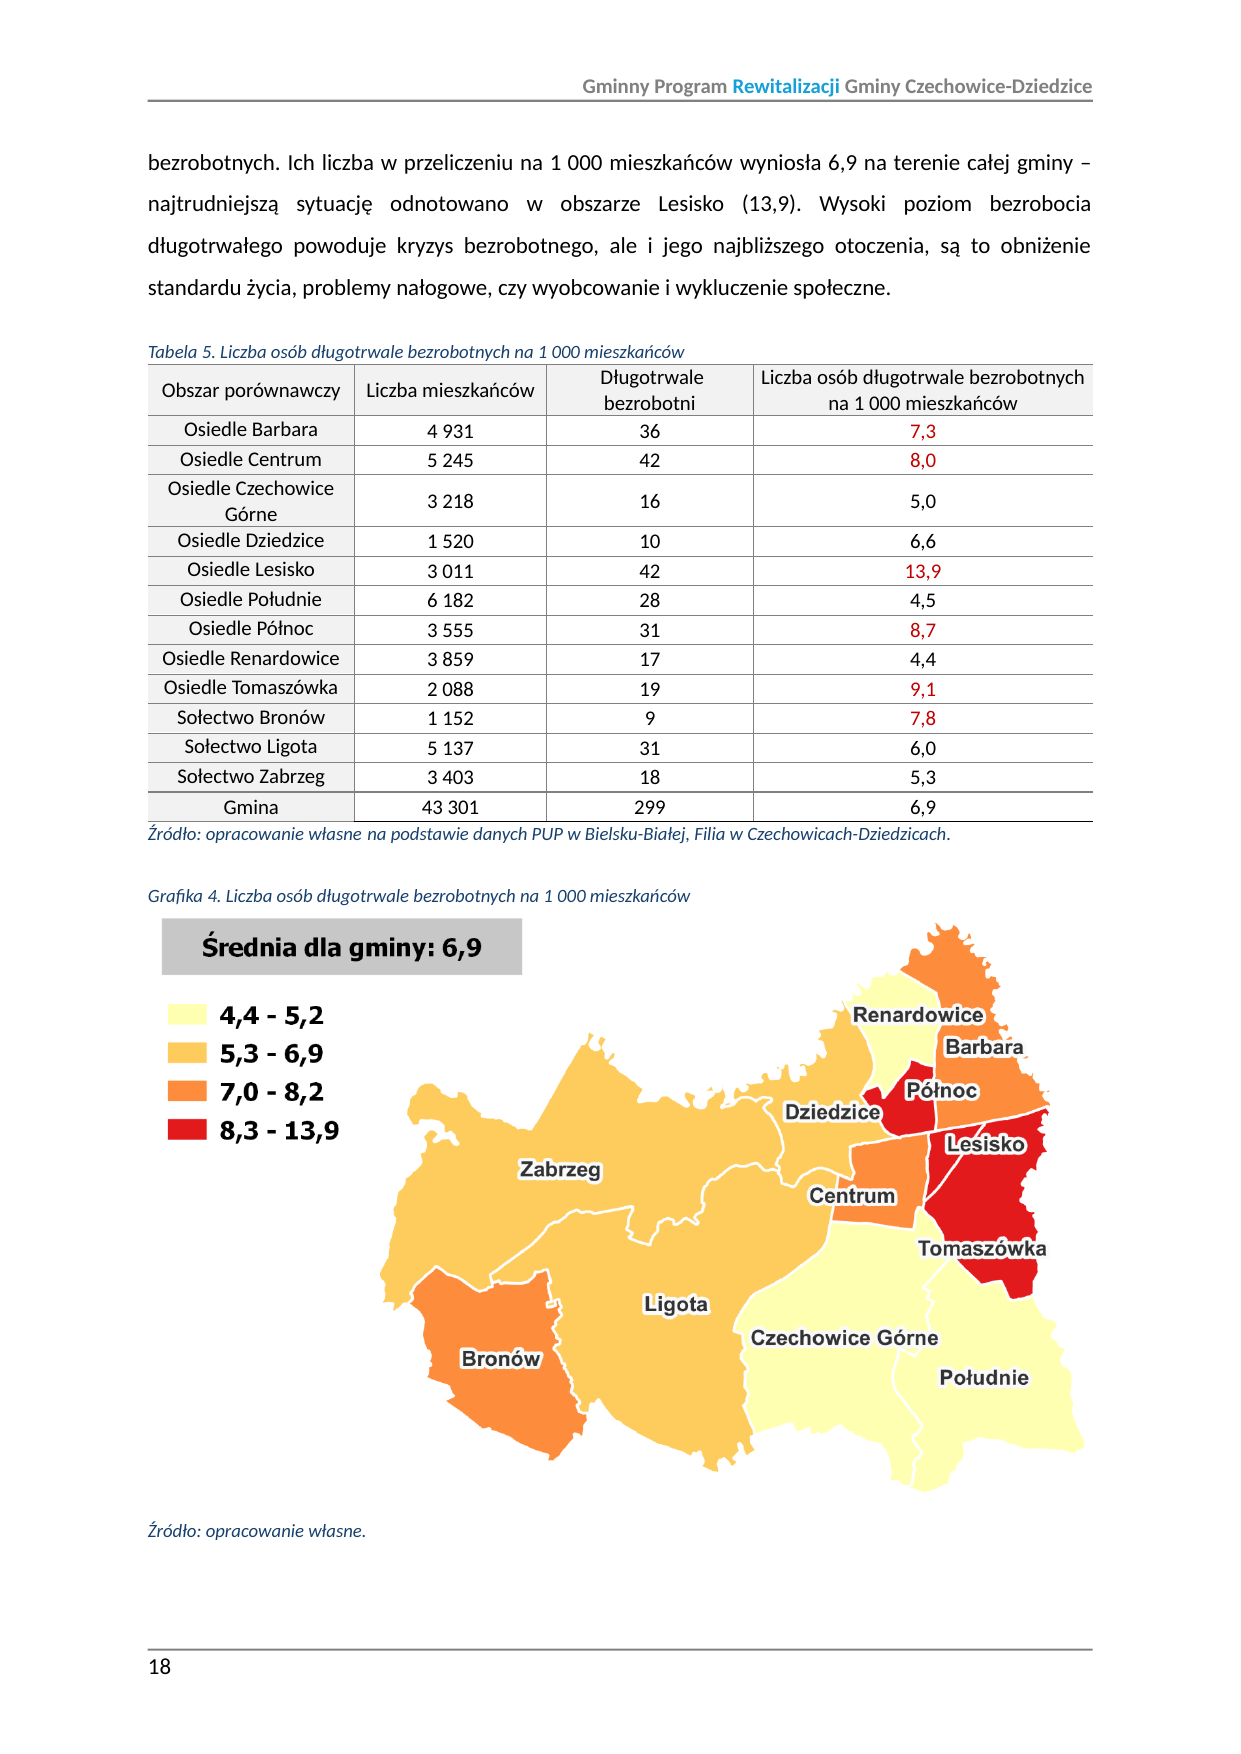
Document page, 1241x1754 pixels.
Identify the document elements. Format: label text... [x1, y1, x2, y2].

table_header Obszar porównawczy [148, 365, 354, 415]
table_cell 28 [547, 586, 753, 614]
table_cell 6,9 [754, 793, 1093, 821]
table_cell 6,6 [754, 527, 1093, 556]
table_cell 3 403 [355, 763, 546, 791]
table_cell 7,8 [754, 704, 1093, 732]
table_cell 1 520 [355, 527, 546, 556]
table_cell 42 [547, 557, 753, 585]
table_cell Gmina [148, 793, 354, 821]
table_cell 3 555 [355, 616, 546, 644]
table_cell Osiedle Barbara [148, 416, 354, 445]
table_cell 8,7 [754, 616, 1093, 644]
table_cell 18 [547, 763, 753, 791]
table_header Liczba osób długotrwale bezrobotnych na 1 000 mieszkańców [754, 365, 1093, 415]
table_cell 9 [547, 704, 753, 732]
table_cell Osiedle Południe [148, 586, 354, 614]
table_cell 10 [547, 527, 753, 556]
table_cell 5,0 [754, 475, 1093, 526]
text Źródło: opracowanie własne. [148, 1508, 1093, 1542]
table_cell Osiedle Tomaszówka [148, 675, 354, 703]
table_cell 9,1 [754, 675, 1093, 703]
table_cell 6,0 [754, 734, 1093, 762]
table_cell 16 [547, 475, 753, 526]
table_cell 3 859 [355, 645, 546, 673]
table_cell Osiedle Lesisko [148, 557, 354, 585]
table_cell Sołectwo Zabrzeg [148, 763, 354, 791]
table_header Liczba mieszkańców [355, 365, 546, 415]
text Źródło: opracowanie własne na podstawie danych PUP w Bielsku-Białej, Filia w Czechowicach-Dziedzicach. [148, 822, 1093, 845]
table_cell 1 152 [355, 704, 546, 732]
table_cell 31 [547, 734, 753, 762]
table_cell Osiedle Dziedzice [148, 527, 354, 556]
table_cell 5 137 [355, 734, 546, 762]
table_header Długotrwale bezrobotni [547, 365, 753, 415]
picture [147, 906, 1093, 1508]
table_cell 43 301 [355, 793, 546, 821]
table_cell 31 [547, 616, 753, 644]
table_cell Osiedle Czechowice Górne [148, 475, 354, 526]
table_cell 4,5 [754, 586, 1093, 614]
table_cell Osiedle Renardowice [148, 645, 354, 673]
table_cell 3 011 [355, 557, 546, 585]
table_cell 2 088 [355, 675, 546, 703]
table_cell 19 [547, 675, 753, 703]
table_cell 8,0 [754, 446, 1093, 474]
table_cell 4,4 [754, 645, 1093, 673]
table_cell 3 218 [355, 475, 546, 526]
table_cell Osiedle Centrum [148, 446, 354, 474]
table_cell 5,3 [754, 763, 1093, 791]
table_cell 299 [547, 793, 753, 821]
text Grafika 4. Liczba osób długotrwale bezrobotnych na 1 000 mieszkańców [148, 884, 1093, 906]
table_cell 13,9 [754, 557, 1093, 585]
table_cell Sołectwo Ligota [148, 734, 354, 762]
table_cell Sołectwo Bronów [148, 704, 354, 732]
table_cell 5 245 [355, 446, 546, 474]
table_cell 42 [547, 446, 753, 474]
table_cell Osiedle Północ [148, 616, 354, 644]
table_cell 6 182 [355, 586, 546, 614]
table_cell 17 [547, 645, 753, 673]
table_cell 7,3 [754, 416, 1093, 445]
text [148, 148, 1093, 302]
table_cell 36 [547, 416, 753, 445]
text Tabela 5. Liczba osób długotrwale bezrobotnych na 1 000 mieszkańców [148, 341, 1093, 363]
table_cell 4 931 [355, 416, 546, 445]
